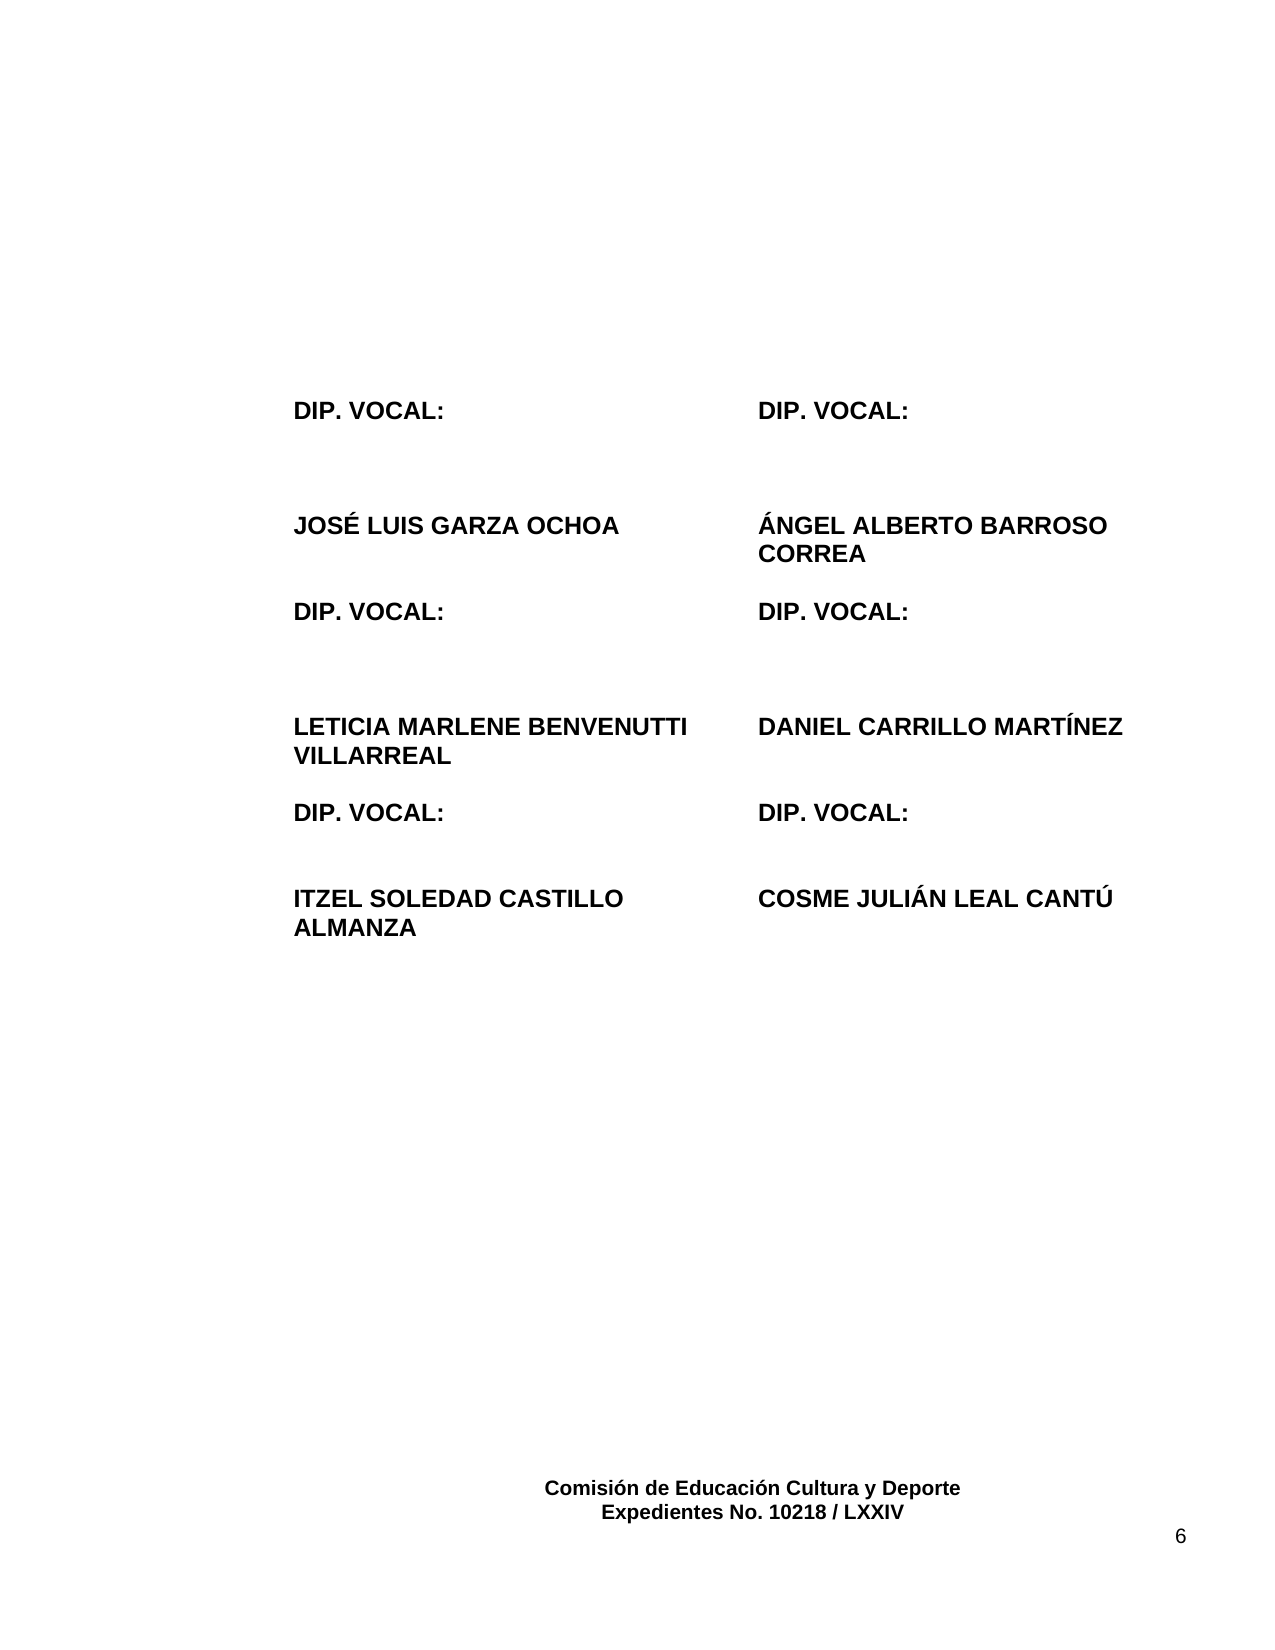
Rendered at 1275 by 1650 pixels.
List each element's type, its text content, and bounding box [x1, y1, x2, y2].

table_cell ÁNGEL ALBERTO BARROSO CORREA [751, 511, 1219, 597]
table_cell DANIEL CARRILLO MARTÍNEZ [751, 712, 1219, 769]
table_cell DIP. VOCAL: [751, 396, 1219, 511]
table_cell DIP. VOCAL: [751, 770, 1219, 884]
table_cell ITZEL SOLEDAD CASTILLO ALMANZA [286, 885, 751, 942]
table_cell DIP. VOCAL: [286, 597, 751, 712]
table_cell DIP. VOCAL: [286, 770, 751, 884]
table_cell DIP. VOCAL: [751, 597, 1219, 712]
table_cell COSME JULIÁN LEAL CANTÚ [751, 885, 1219, 942]
table_cell DIP. VOCAL: [286, 396, 751, 511]
table_cell JOSÉ LUIS GARZA OCHOA [286, 511, 751, 597]
table_cell LETICIA MARLENE BENVENUTTI VILLARREAL [286, 712, 751, 769]
